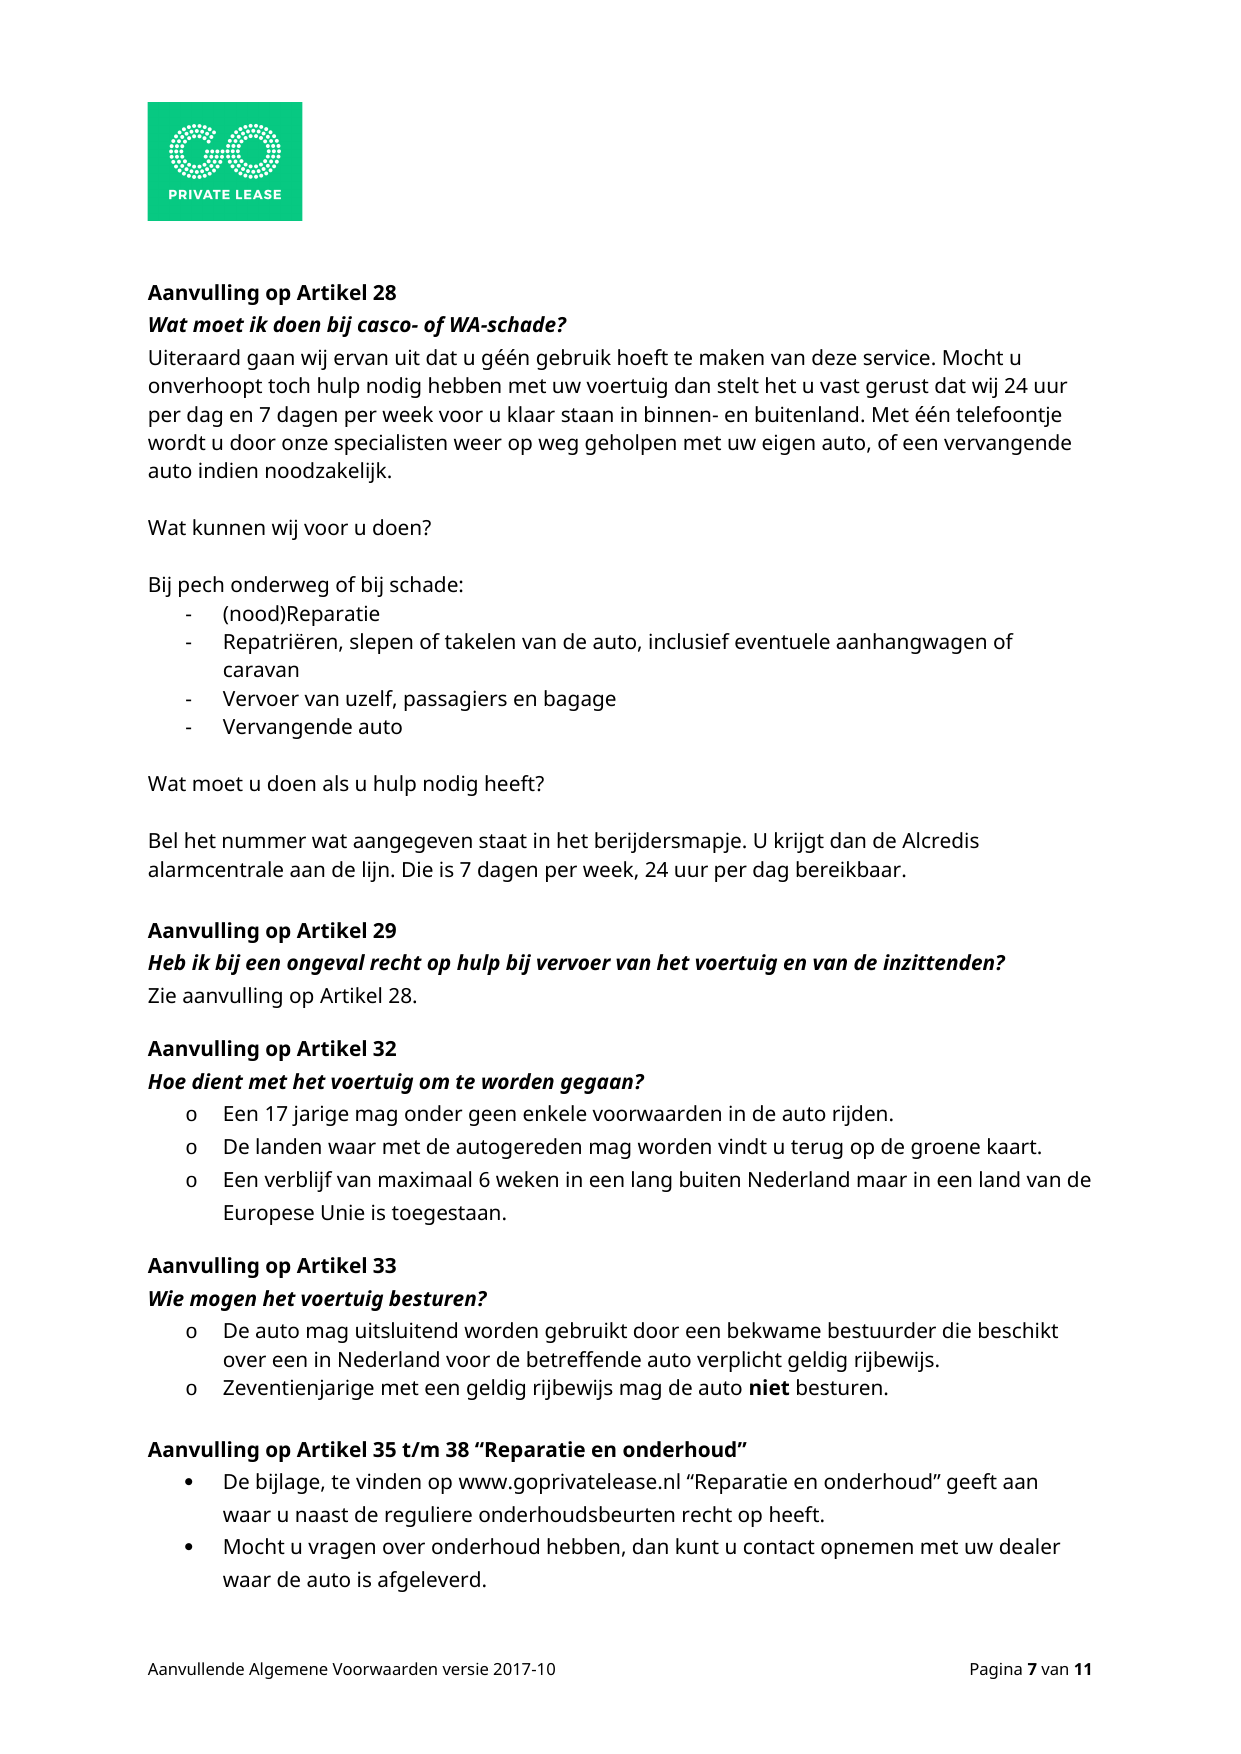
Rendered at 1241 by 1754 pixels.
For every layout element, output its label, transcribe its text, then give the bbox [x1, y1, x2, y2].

list Mocht u vragen over onderhoud hebben, dan kunt u contact opnemen met uw dealer waar de auto is afgeleverd. [185, 1532, 1093, 1593]
list Vervoer van uzelf, passagiers en bagage [185, 684, 1093, 712]
list De landen waar met de autogereden mag worden vindt u terug op de groene kaart. [185, 1132, 1093, 1161]
list De auto mag uitsluitend worden gebruikt door een bekwame bestuurder die beschikt over een in Nederland voor de betreffende auto verplicht geldig rijbewijs. [185, 1317, 1093, 1373]
text Bel het nummer wat aangegeven staat in het berijdersmapje. U krijgt dan de Alcredis alarmcentrale aan de lijn. Die is 7 dagen per week, 24 uur per dag bereikbaar. [148, 826, 1093, 883]
text Wat moet u doen als u hulp nodig heeft? [148, 769, 1093, 798]
subtitle Aanvulling op Artikel 33 [148, 1251, 1093, 1280]
list Een verblijf van maximaal 6 weken in een lang buiten Nederland maar in een land van de Europese Unie is toegestaan. [185, 1165, 1093, 1226]
subtitle Wie mogen het voertuig besturen? [148, 1284, 1093, 1312]
subtitle Hoe dient met het voertuig om te worden gegaan? [148, 1067, 1093, 1095]
subtitle Aanvulling op Artikel 28 [148, 278, 1093, 306]
list Repatriëren, slepen of takelen van de auto, inclusief eventuele aanhangwagen of caravan [185, 627, 1093, 684]
subtitle Aanvulling op Artikel 29 [148, 916, 1093, 944]
subtitle Wat moet ik doen bij casco- of WA-schade? [148, 310, 1093, 339]
list (nood)Reparatie [185, 599, 1093, 627]
list Zeventienjarige met een geldig rijbewijs mag de auto niet besturen. [185, 1373, 1093, 1402]
text Zie aanvulling op Artikel 28. [148, 981, 1093, 1009]
list Vervangende auto [185, 712, 1093, 741]
subtitle Aanvulling op Artikel 35 t/m 38 “Reparatie en onderhoud” [148, 1435, 1093, 1463]
list Een 17 jarige mag onder geen enkele voorwaarden in de auto rijden. [185, 1099, 1093, 1128]
text Bij pech onderweg of bij schade: [148, 570, 1093, 599]
picture [147, 102, 303, 221]
text Wat kunnen wij voor u doen? [148, 513, 1093, 542]
subtitle Heb ik bij een ongeval recht op hulp bij vervoer van het voertuig en van de inzittenden? [148, 948, 1093, 977]
list De bijlage, te vinden op www.goprivatelease.nl “Reparatie en onderhoud” geeft aan waar u naast de reguliere onderhoudsbeurten recht op heeft. [185, 1467, 1093, 1528]
text Uiteraard gaan wij ervan uit dat u géén gebruik hoeft te maken van deze service. Mocht u onverhoopt toch hulp nodig hebben met uw voertuig dan stelt het u vast gerust dat wij 24 uur per dag en 7 dagen per week voor u klaar staan in binnen- en buitenland. Met één telefoontje wordt u door onze specialisten weer op weg geholpen met uw eigen auto, of een vervangende auto indien noodzakelijk. [148, 343, 1093, 485]
subtitle Aanvulling op Artikel 32 [148, 1034, 1093, 1063]
